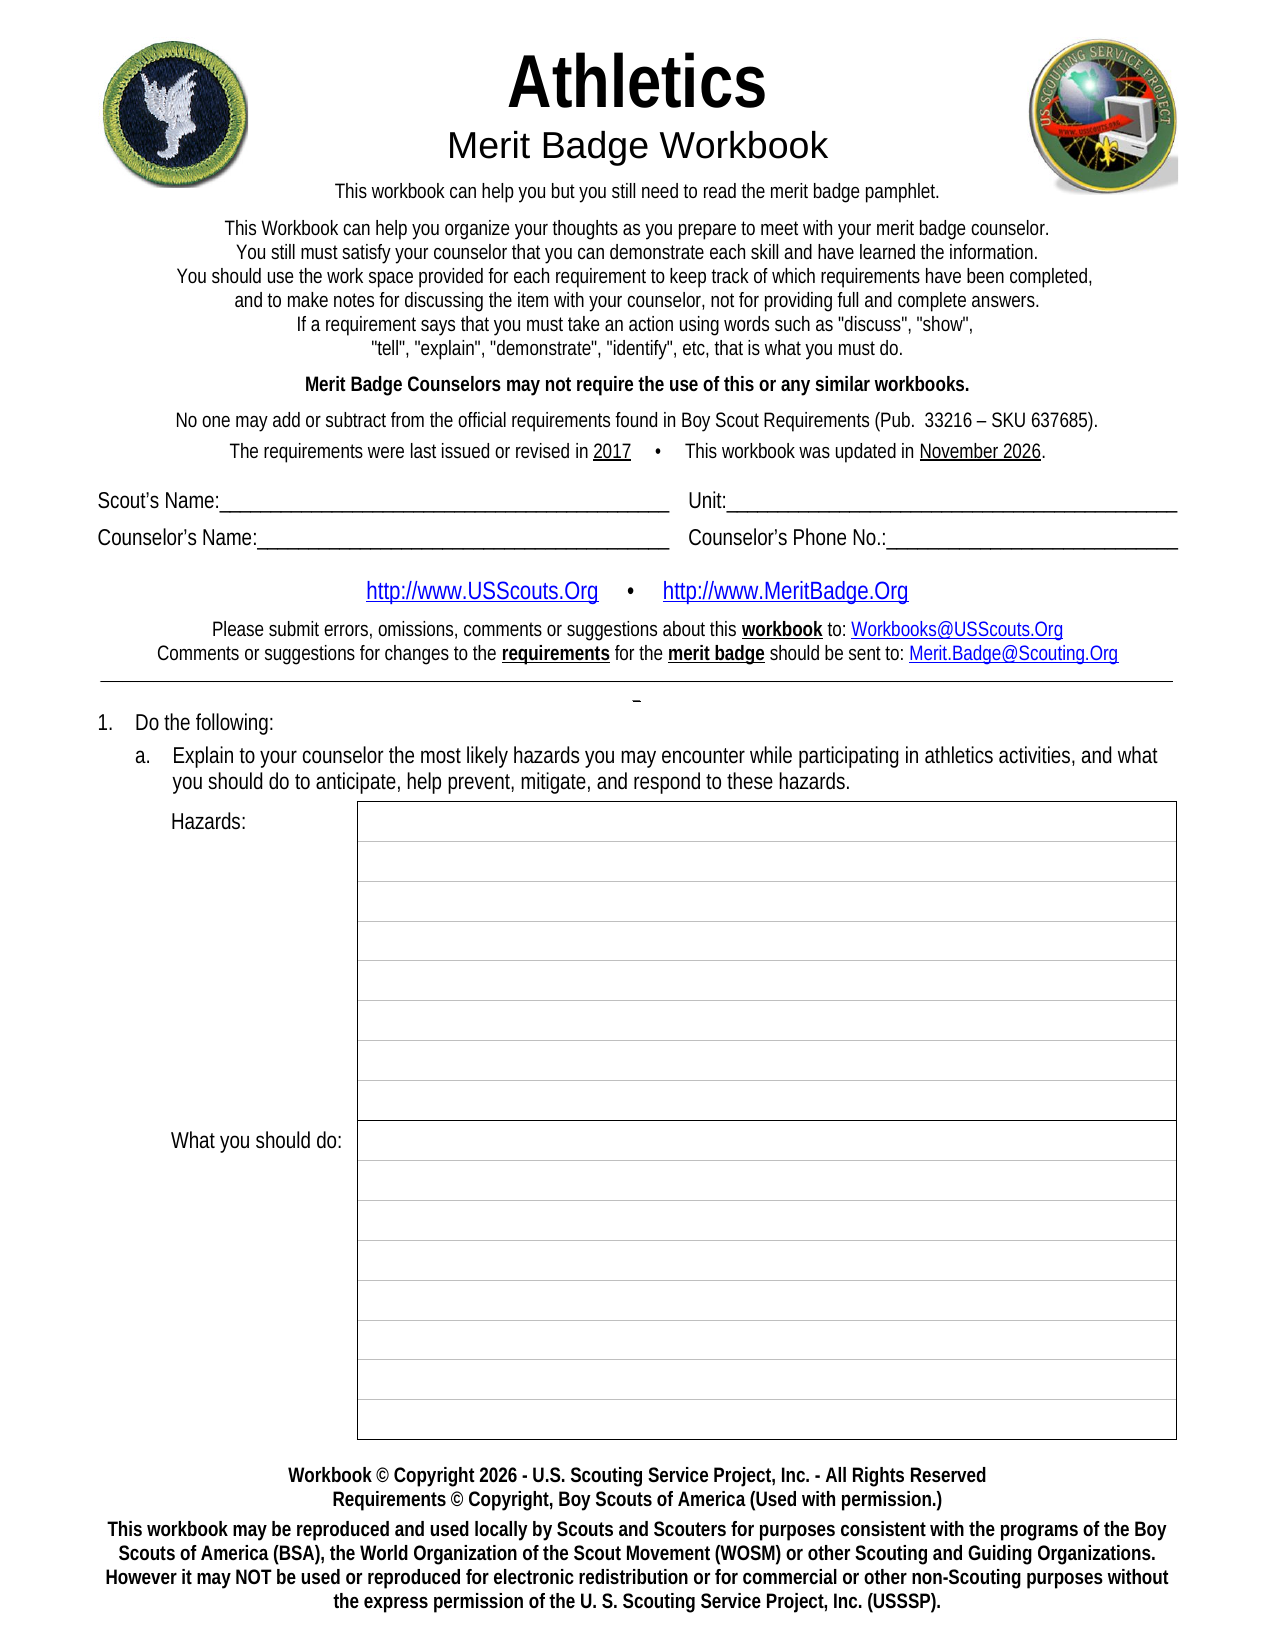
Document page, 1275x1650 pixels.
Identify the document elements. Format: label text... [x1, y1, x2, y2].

table_cell [358, 1081, 1176, 1120]
table_cell [358, 1241, 1176, 1279]
table_cell [358, 1121, 1176, 1160]
picture [1027, 37, 1179, 195]
text 1. Do the following: [97, 709, 1177, 736]
table_header Hazards: [160, 801, 357, 1120]
picture [98, 37, 249, 188]
table_cell [358, 1161, 1176, 1200]
table_cell [358, 1400, 1176, 1439]
table_cell [358, 1360, 1176, 1399]
table_header [358, 802, 1176, 841]
table_cell [358, 1321, 1176, 1359]
table_cell [358, 842, 1176, 881]
table_cell [358, 961, 1176, 1000]
table_cell [358, 882, 1176, 921]
text ______________________________________________________________________________________________________________________________________________ [97, 665, 1177, 703]
table_cell [358, 1041, 1176, 1080]
table_cell [358, 1281, 1176, 1319]
table_cell [358, 1001, 1176, 1040]
table_cell [358, 1201, 1176, 1240]
table_cell What you should do: [160, 1120, 357, 1439]
text http://www.USScouts.Org • http://www.MeritBadge.Org [97, 576, 1177, 604]
text Comments or suggestions for changes to the requirements for the merit badge should be sent to: Merit.Badge@Scouting.Org [97, 641, 1177, 665]
table_cell [358, 922, 1176, 960]
text Please submit errors, omissions, comments or suggestions about this workbook to: Workbooks@USScouts.Org [97, 617, 1177, 641]
text a. Explain to your counselor the most likely hazards you may encounter while participating in athletics activities, and what you should do to anticipate, help prevent, mitigate, and respond to these hazards. [135, 742, 1177, 794]
